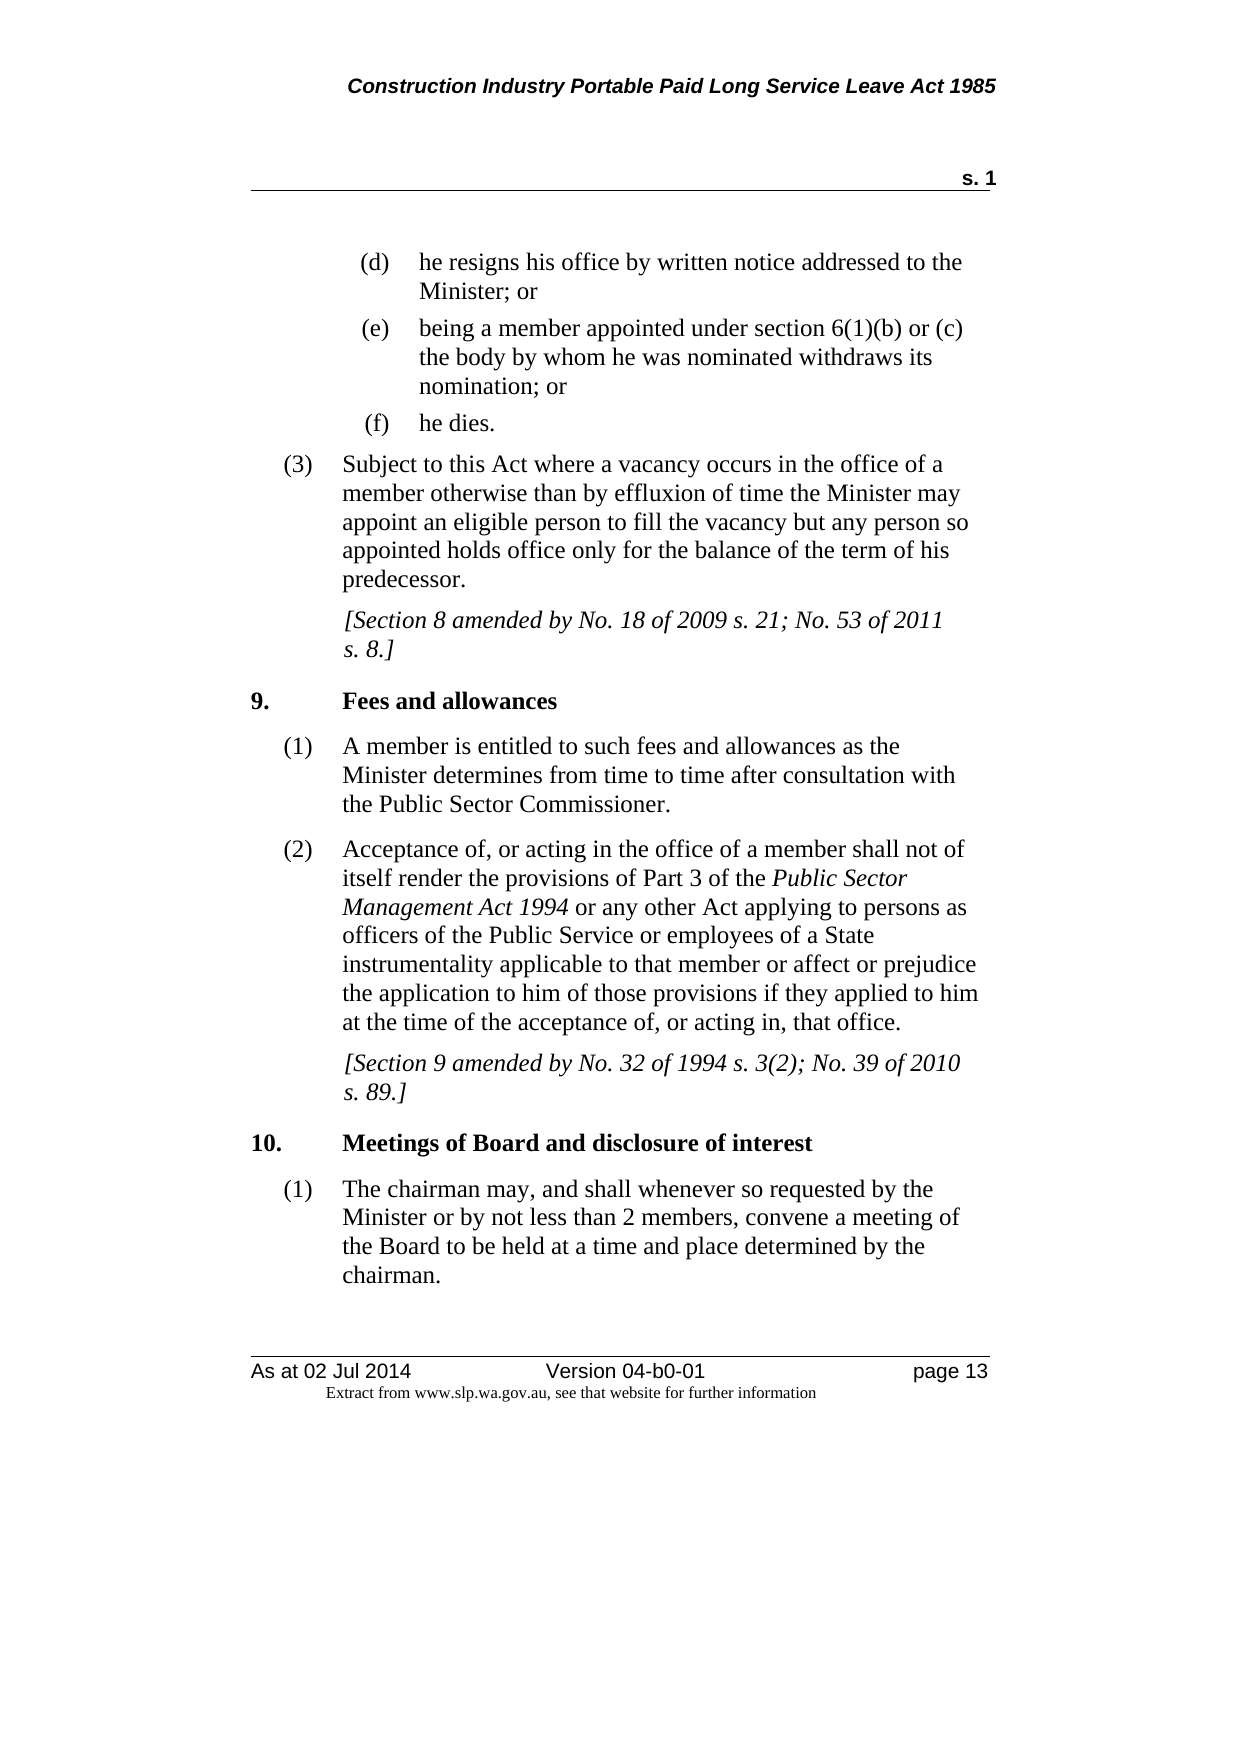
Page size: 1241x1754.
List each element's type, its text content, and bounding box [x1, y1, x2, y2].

text (1) The chairman may, and shall whenever so requested by the Minister or by not less than 2 members, convene a meeting of the Board to be held at a time and place determined by the chairman. [251, 1174, 990, 1289]
subtitle 10. Meetings of Board and disclosure of interest [251, 1128, 990, 1157]
text (f) he dies. [251, 408, 990, 437]
text (1) A member is entitled to such fees and allowances as the Minister determines from time to time after consultation with the Public Sector Commissioner. [251, 731, 990, 817]
text [Section 8 amended by No. 18 of 2009 s. 21; No. 53 of 2011 s. 8.] [251, 605, 990, 663]
text [Section 9 amended by No. 32 of 1994 s. 3(2); No. 39 of 2010 s. 89.] [251, 1048, 990, 1105]
text (d) he resigns his office by written notice addressed to the Minister; or [251, 247, 990, 305]
text (2) Acceptance of, or acting in the office of a member shall not of itself render the provisions of Part 3 of the Public Sector Management Act 1994 or any other Act applying to persons as officers of the Public Service or employees of a State instrumentality applicable to that member or affect or prejudice the application to him of those provisions if they applied to him at the time of the acceptance of, or acting in, that office. [251, 834, 990, 1035]
text (3) Subject to this Act where a vacancy occurs in the office of a member otherwise than by effluxion of time the Minister may appoint an eligible person to fill the vacancy but any person so appointed holds office only for the balance of the term of his predecessor. [251, 449, 990, 593]
subtitle 9. Fees and allowances [251, 686, 990, 714]
text (e) being a member appointed under section 6(1)(b) or (c) the body by whom he was nominated withdraws its nomination; or [251, 313, 990, 399]
